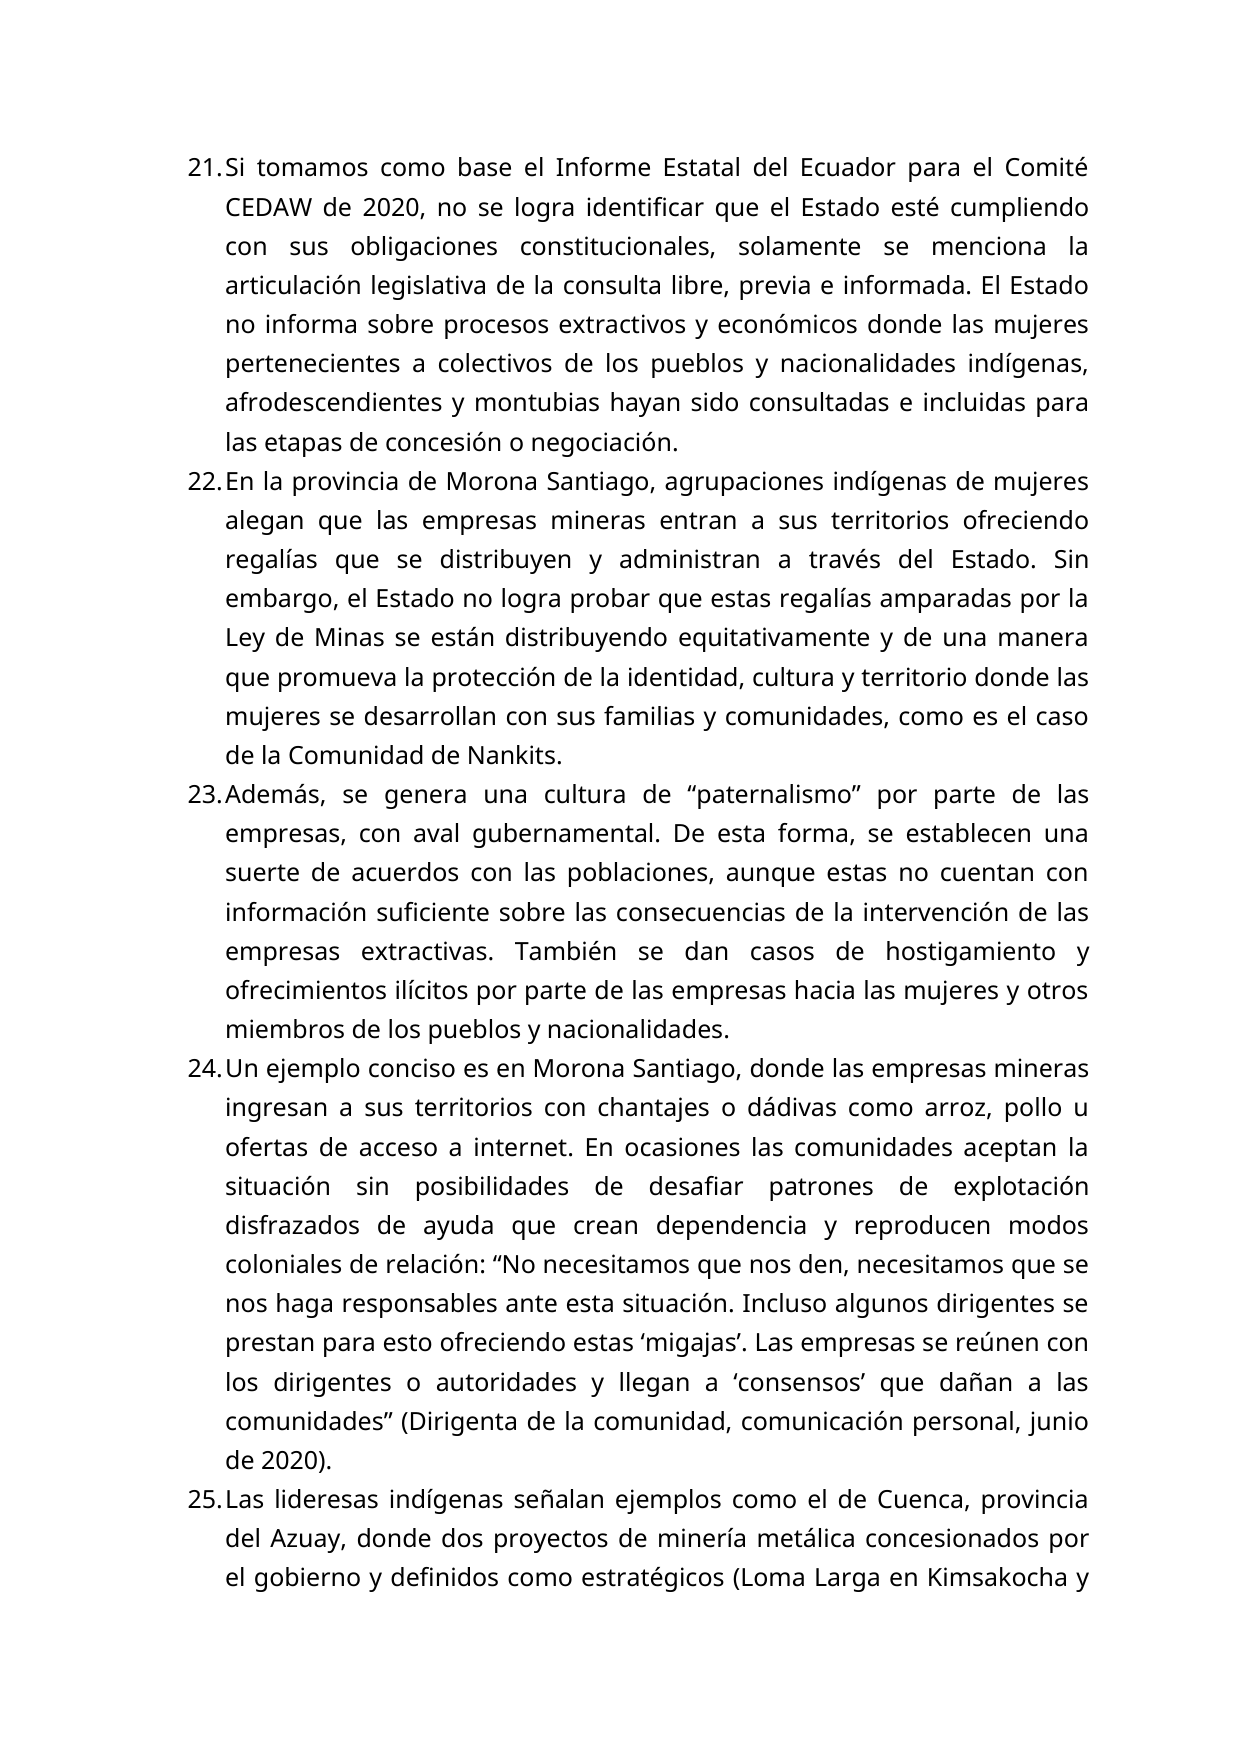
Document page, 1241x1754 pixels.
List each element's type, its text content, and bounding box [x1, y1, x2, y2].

list Además, se genera una cultura de “paternalismo” por parte de las empresas, con aval gubernamental. De esta forma, se establecen una suerte de acuerdos con las poblaciones, aunque estas no cuentan con información suficiente sobre las consecuencias de la intervención de las empresas extractivas. También se dan casos de hostigamiento y ofrecimientos ilícitos por parte de las empresas hacia las mujeres y otros miembros de los pueblos y nacionalidades. [187, 777, 1090, 1046]
list Si tomamos como base el Informe Estatal del Ecuador para el Comité CEDAW de 2020, no se logra identificar que el Estado esté cumpliendo con sus obligaciones constitucionales, solamente se menciona la articulación legislativa de la consulta libre, previa e informada. El Estado no informa sobre procesos extractivos y económicos donde las mujeres pertenecientes a colectivos de los pueblos y nacionalidades indígenas, afrodescendientes y montubias hayan sido consultadas e incluidas para las etapas de concesión o negociación. [187, 150, 1090, 458]
list Un ejemplo conciso es en Morona Santiago, donde las empresas mineras ingresan a sus territorios con chantajes o dádivas como arroz, pollo u ofertas de acceso a internet. En ocasiones las comunidades aceptan la situación sin posibilidades de desafiar patrones de explotación disfrazados de ayuda que crean dependencia y reproducen modos coloniales de relación: “No necesitamos que nos den, necesitamos que se nos haga responsables ante esta situación. Incluso algunos dirigentes se prestan para esto ofreciendo estas ‘migajas’. Las empresas se reúnen con los dirigentes o autoridades y llegan a ‘consensos’ que dañan a las comunidades” (Dirigenta de la comunidad, comunicación personal, junio de 2020). [187, 1051, 1090, 1477]
list En la provincia de Morona Santiago, agrupaciones indígenas de mujeres alegan que las empresas mineras entran a sus territorios ofreciendo regalías que se distribuyen y administran a través del Estado. Sin embargo, el Estado no logra probar que estas regalías amparadas por la Ley de Minas se están distribuyendo equitativamente y de una manera que promueva la protección de la identidad, cultura y territorio donde las mujeres se desarrollan con sus familias y comunidades, como es el caso de la Comunidad de Nankits. [187, 463, 1090, 772]
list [187, 1482, 1090, 1594]
